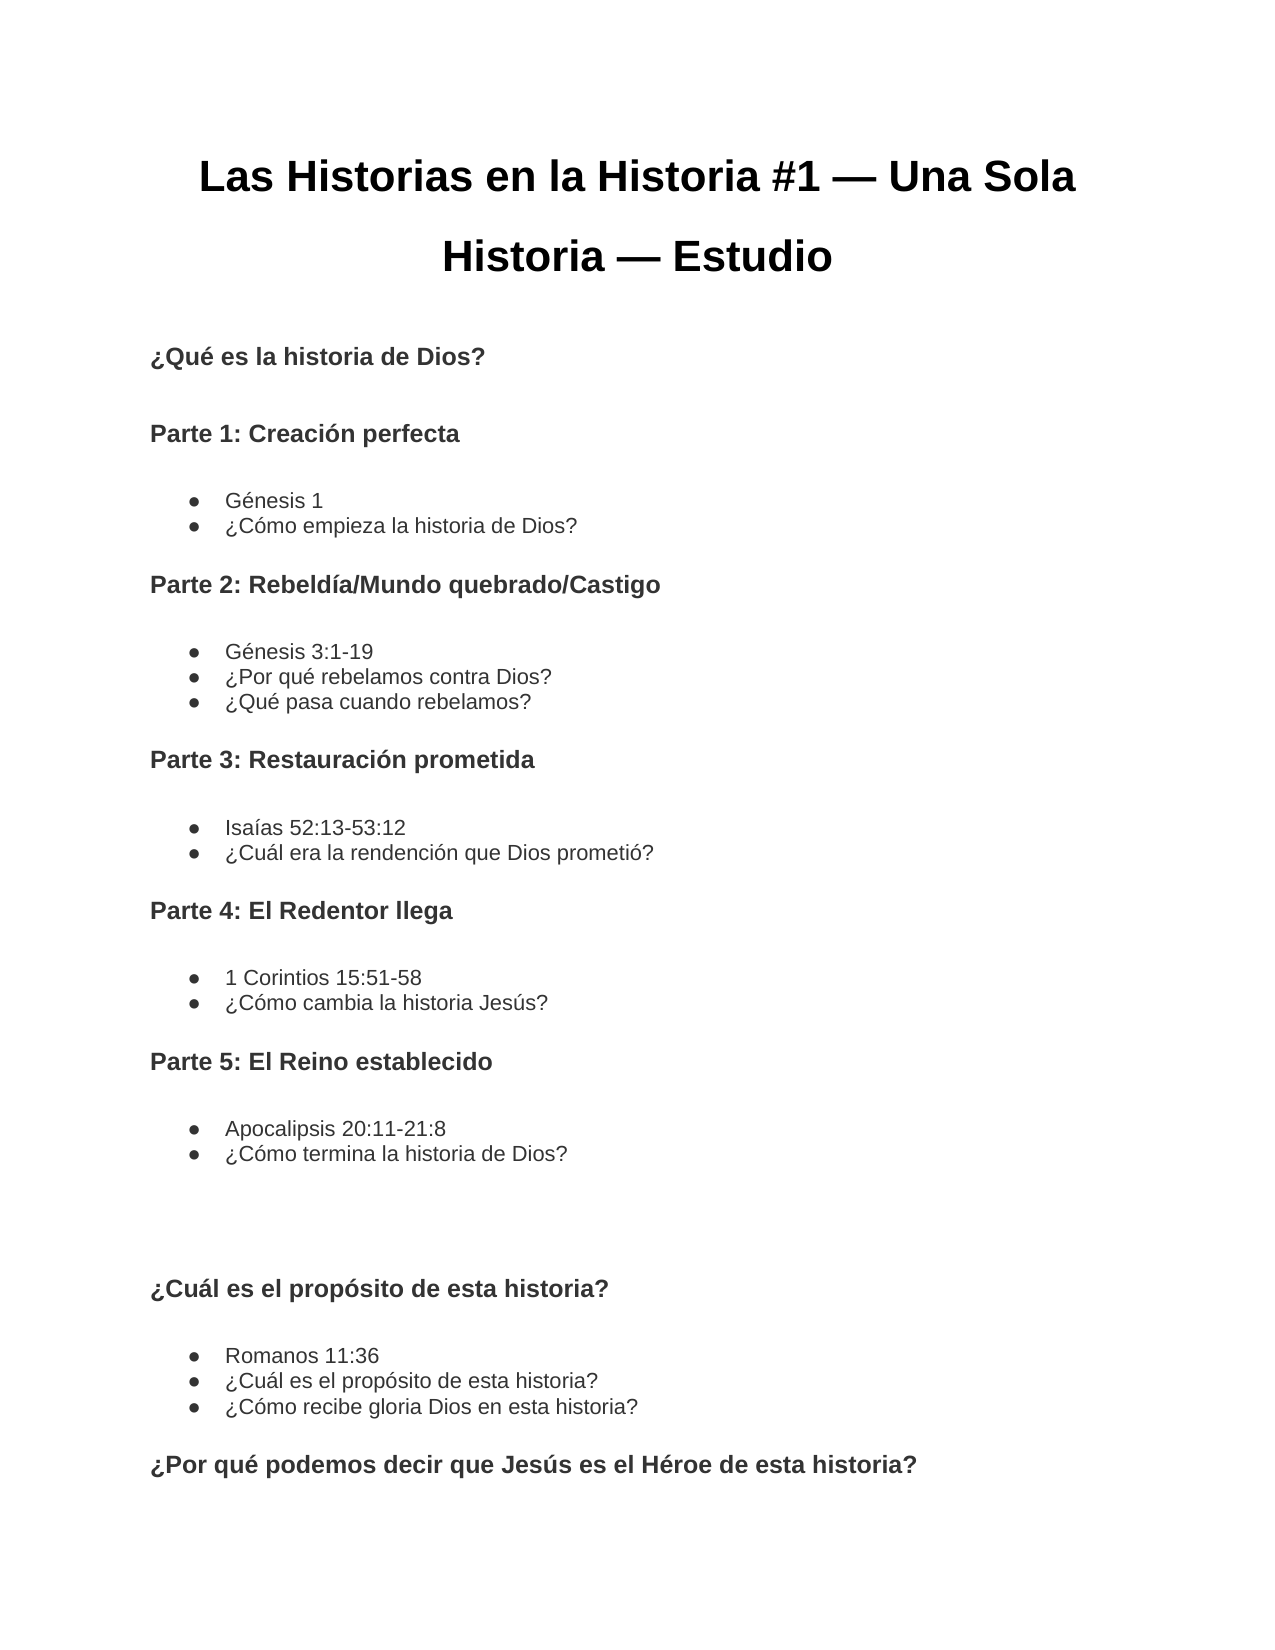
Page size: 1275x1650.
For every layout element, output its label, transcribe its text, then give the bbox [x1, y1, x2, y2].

subtitle Parte 4: El Redentor llega [150, 896, 1125, 925]
list ¿Qué pasa cuando rebelamos? [187, 689, 1125, 714]
subtitle Parte 3: Restauración prometida [150, 746, 1125, 774]
subtitle ¿Qué es la historia de Dios? [150, 342, 1125, 371]
subtitle Parte 2: Rebeldía/Mundo quebrado/Castigo [150, 570, 1125, 598]
subtitle Parte 5: El Reino establecido [150, 1047, 1125, 1075]
list 1 Corintios 15:51-58 [187, 965, 1125, 990]
list Génesis 1 [187, 488, 1125, 513]
list ¿Cuál es el propósito de esta historia? [187, 1368, 1125, 1393]
subtitle Las Historias en la Historia #1 — Una Sola Historia — Estudio [150, 150, 1125, 281]
subtitle Parte 1: Creación perfecta [150, 419, 1125, 448]
list ¿Cómo termina la historia de Dios? [187, 1141, 1125, 1166]
list ¿Cómo empieza la historia de Dios? [187, 513, 1125, 538]
list Apocalipsis 20:11-21:8 [187, 1115, 1125, 1141]
list ¿Cómo cambia la historia Jesús? [187, 990, 1125, 1015]
list ¿Cómo recibe gloria Dios en esta historia? [187, 1393, 1125, 1419]
list Romanos 11:36 [187, 1343, 1125, 1368]
list Génesis 3:1-19 [187, 639, 1125, 664]
list ¿Por qué rebelamos contra Dios? [187, 664, 1125, 689]
list ¿Cuál era la rendención que Dios prometió? [187, 839, 1125, 865]
subtitle ¿Por qué podemos decir que Jesús es el Héroe de esta historia? [150, 1450, 1125, 1479]
list Isaías 52:13-53:12 [187, 814, 1125, 839]
subtitle ¿Cuál es el propósito de esta historia? [150, 1274, 1125, 1303]
